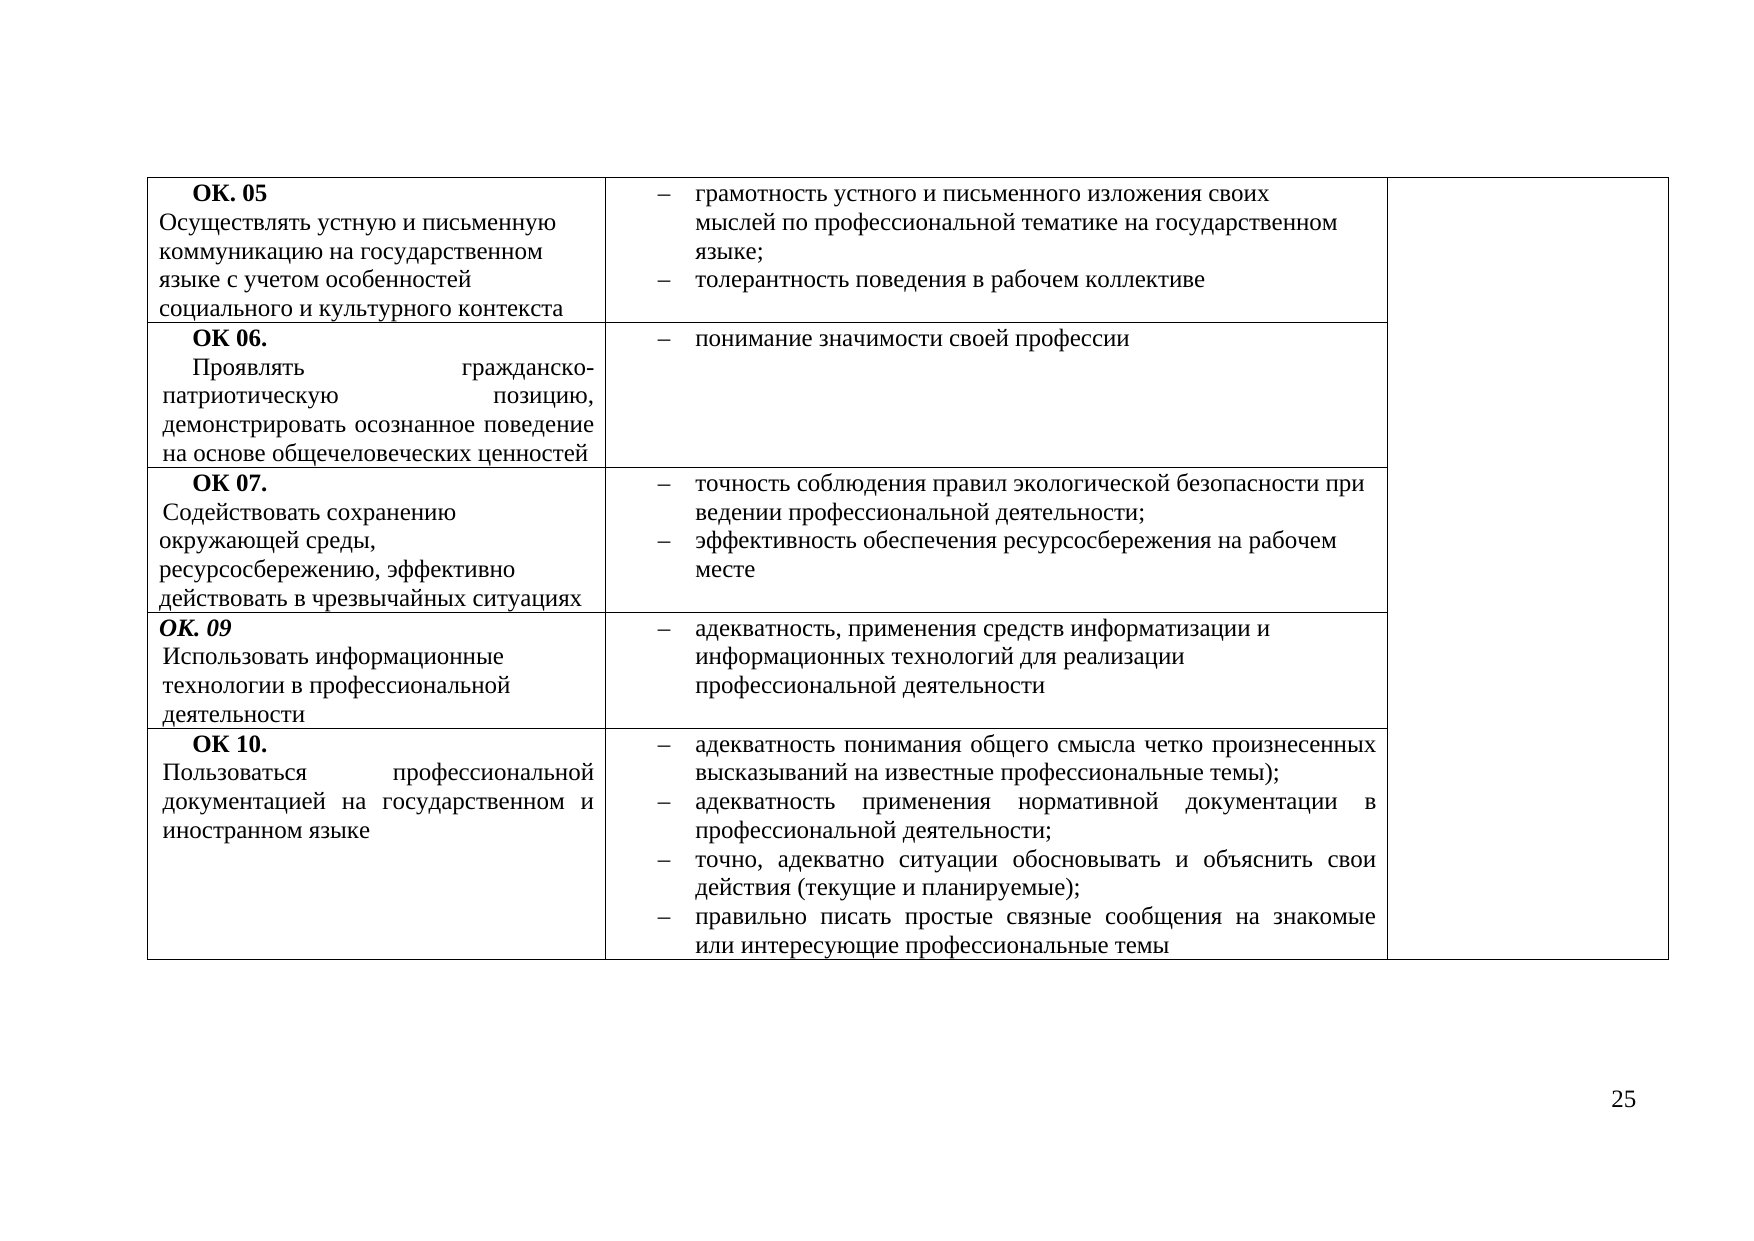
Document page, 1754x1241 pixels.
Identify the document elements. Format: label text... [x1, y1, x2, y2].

table_cell ОК. 09 Использовать информационные технологии в профессиональной деятельности [148, 613, 605, 728]
table_cell ОК 10. Пользоваться профессиональной документацией на государственном и иностранном языке [148, 729, 605, 959]
table_cell адекватность понимания общего смысла четко произнесенных высказываний на известные профессиональные темы); адекватность применения нормативной документации в профессиональной деятельности; точно, адекватно ситуации обосновывать и объяснить свои действия (текущие и планируемые); правильно писать простые связные сообщения на знакомые или интересующие профессиональные темы [606, 729, 1387, 959]
table_cell точность соблюдения правил экологической безопасности при ведении профессиональной деятельности; эффективность обеспечения ресурсосбережения на рабочем месте [606, 468, 1387, 612]
table_cell ОК 06. Проявлять гражданско-патриотическую позицию, демонстрировать осознанное поведение на основе общечеловеческих ценностей [148, 323, 605, 467]
table_cell грамотность устного и письменного изложения своих мыслей по профессиональной тематике на государственном языке; толерантность поведения в рабочем коллективе [606, 178, 1387, 322]
table_cell ОК 07. Содействовать сохранению окружающей среды, ресурсосбережению, эффективно действовать в чрезвычайных ситуациях [148, 468, 605, 612]
table_cell понимание значимости своей профессии [606, 323, 1387, 467]
table_cell адекватность, применения средств информатизации и информационных технологий для реализации профессиональной деятельности [606, 613, 1387, 728]
table_cell ОК. 05 Осуществлять устную и письменную коммуникацию на государственном языке с учетом особенностей социального и культурного контекста [148, 178, 605, 322]
